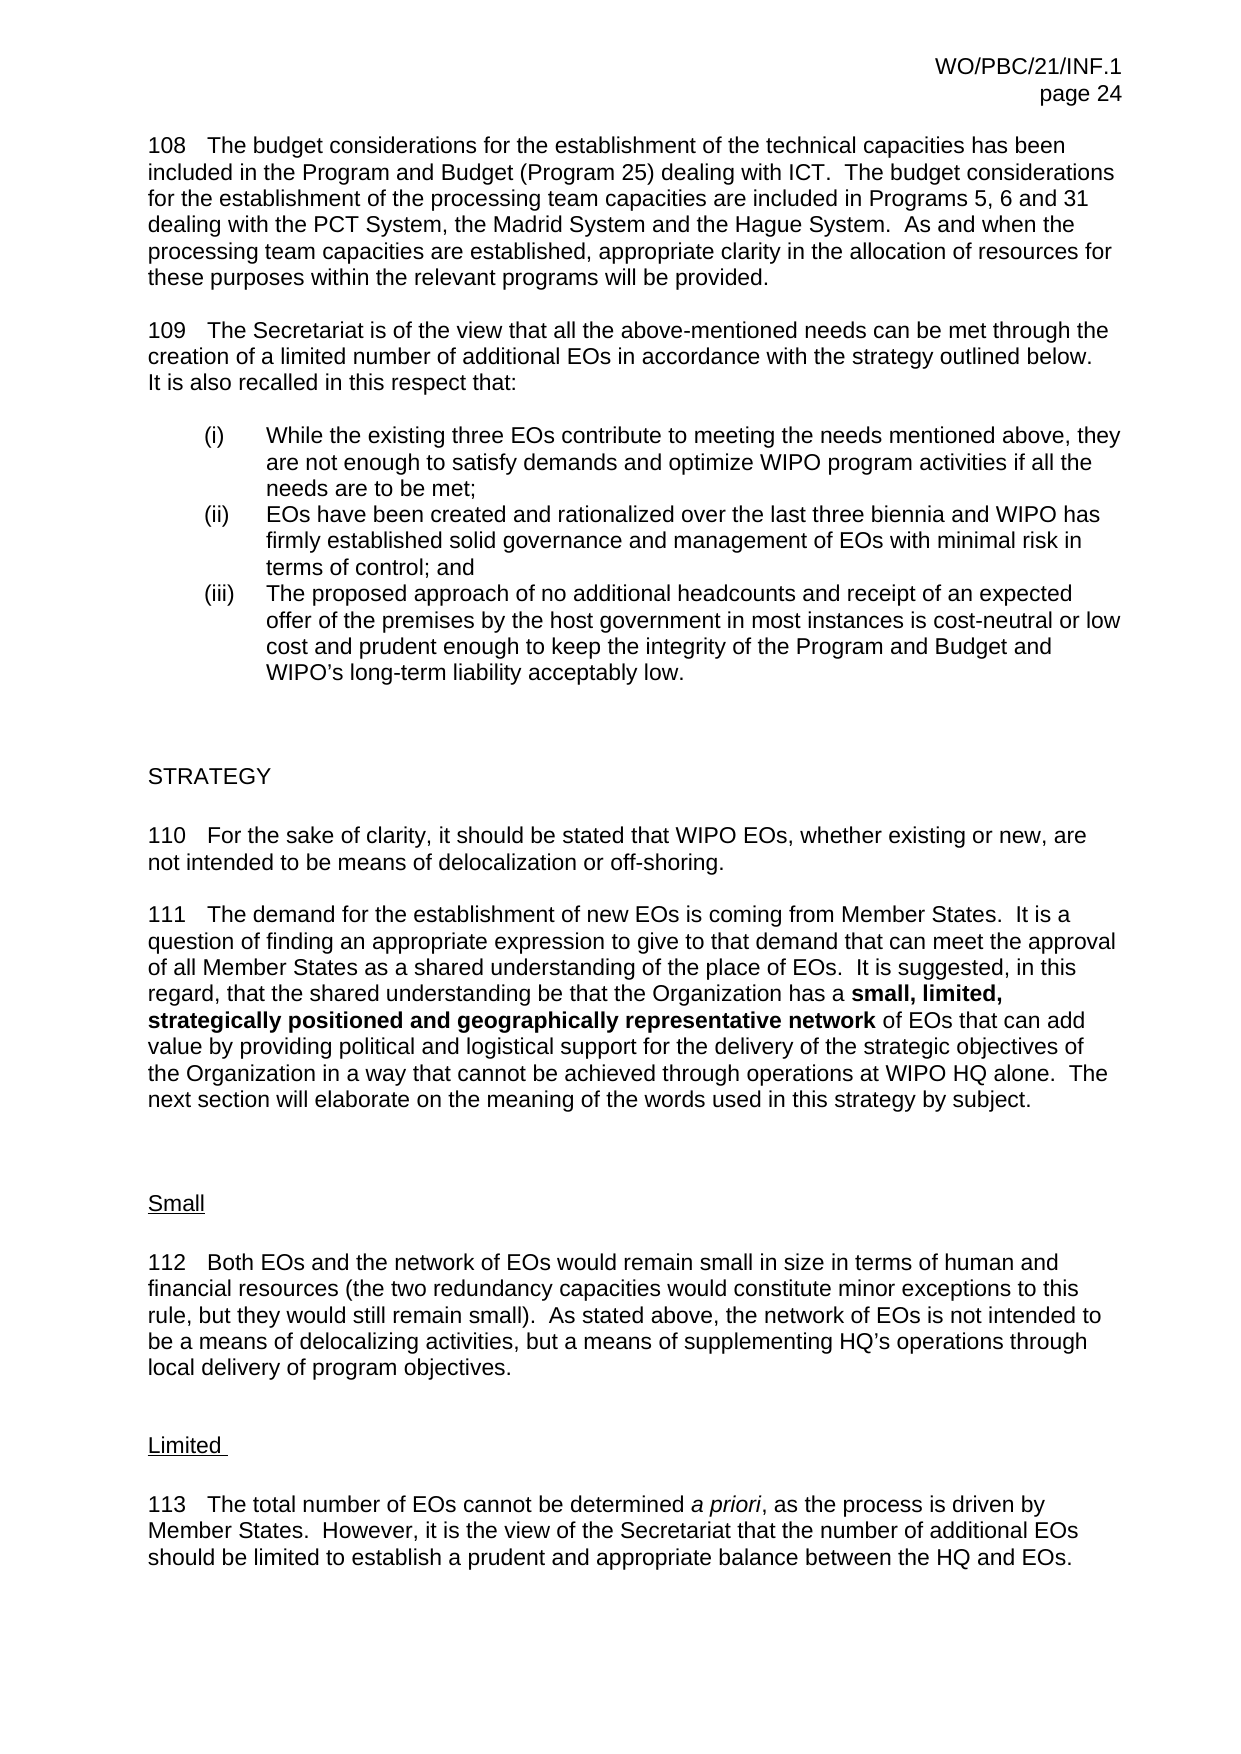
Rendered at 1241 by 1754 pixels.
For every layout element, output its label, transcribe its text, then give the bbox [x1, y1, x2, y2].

subtitle Limited [148, 1432, 1122, 1458]
text The demand for the establishment of new EOs is coming from Member States. It is a question of finding an appropriate expression to give to that demand that can meet the approval of all Member States as a shared understanding of the place of EOs. It is suggested, in this regard, that the shared understanding be that the Organization has a small, limited, strategically positioned and geographically representative network of EOs that can add value by providing political and logistical support for the delivery of the strategic objectives of the Organization in a way that cannot be achieved through operations at WIPO HQ alone. The next section will elaborate on the meaning of the words used in this strategy by subject. [148, 901, 1122, 1112]
subtitle Small [148, 1190, 1122, 1216]
list The proposed approach of no additional headcounts and receipt of an expected offer of the premises by the host government in most instances is cost-neutral or low cost and prudent enough to keep the integrity of the Program and Budget and WIPO’s long-term liability acceptably low. [204, 580, 1122, 686]
text Both EOs and the network of EOs would remain small in size in terms of human and financial resources (the two redundancy capacities would constitute minor exceptions to this rule, but they would still remain small). As stated above, the network of EOs is not intended to be a means of delocalizing activities, but a means of supplementing HQ’s operations through local delivery of program objectives. [148, 1249, 1122, 1381]
text The Secretariat is of the view that all the above-mentioned needs can be met through the creation of a limited number of additional EOs in accordance with the strategy outlined below. It is also recalled in this respect that: [148, 317, 1122, 396]
subtitle Strategy [148, 763, 1122, 790]
text The budget considerations for the establishment of the technical capacities has been included in the Program and Budget (Program 25) dealing with ICT. The budget considerations for the establishment of the processing team capacities are included in Programs 5, 6 and 31 dealing with the PCT System, the Madrid System and the Hague System. As and when the processing team capacities are established, appropriate clarity in the allocation of resources for these purposes within the relevant programs will be provided. [148, 132, 1122, 290]
list While the existing three EOs contribute to meeting the needs mentioned above, they are not enough to satisfy demands and optimize WIPO program activities if all the needs are to be met; [204, 422, 1122, 501]
text The total number of EOs cannot be determined a priori, as the process is driven by Member States. However, it is the view of the Secretariat that the number of additional EOs should be limited to establish a prudent and appropriate balance between the HQ and EOs. [148, 1491, 1122, 1570]
text For the sake of clarity, it should be stated that WIPO EOs, whether existing or new, are not intended to be means of delocalization or off-shoring. [148, 822, 1122, 875]
list EOs have been created and rationalized over the last three biennia and WIPO has firmly established solid governance and management of EOs with minimal risk in terms of control; and [204, 501, 1122, 580]
